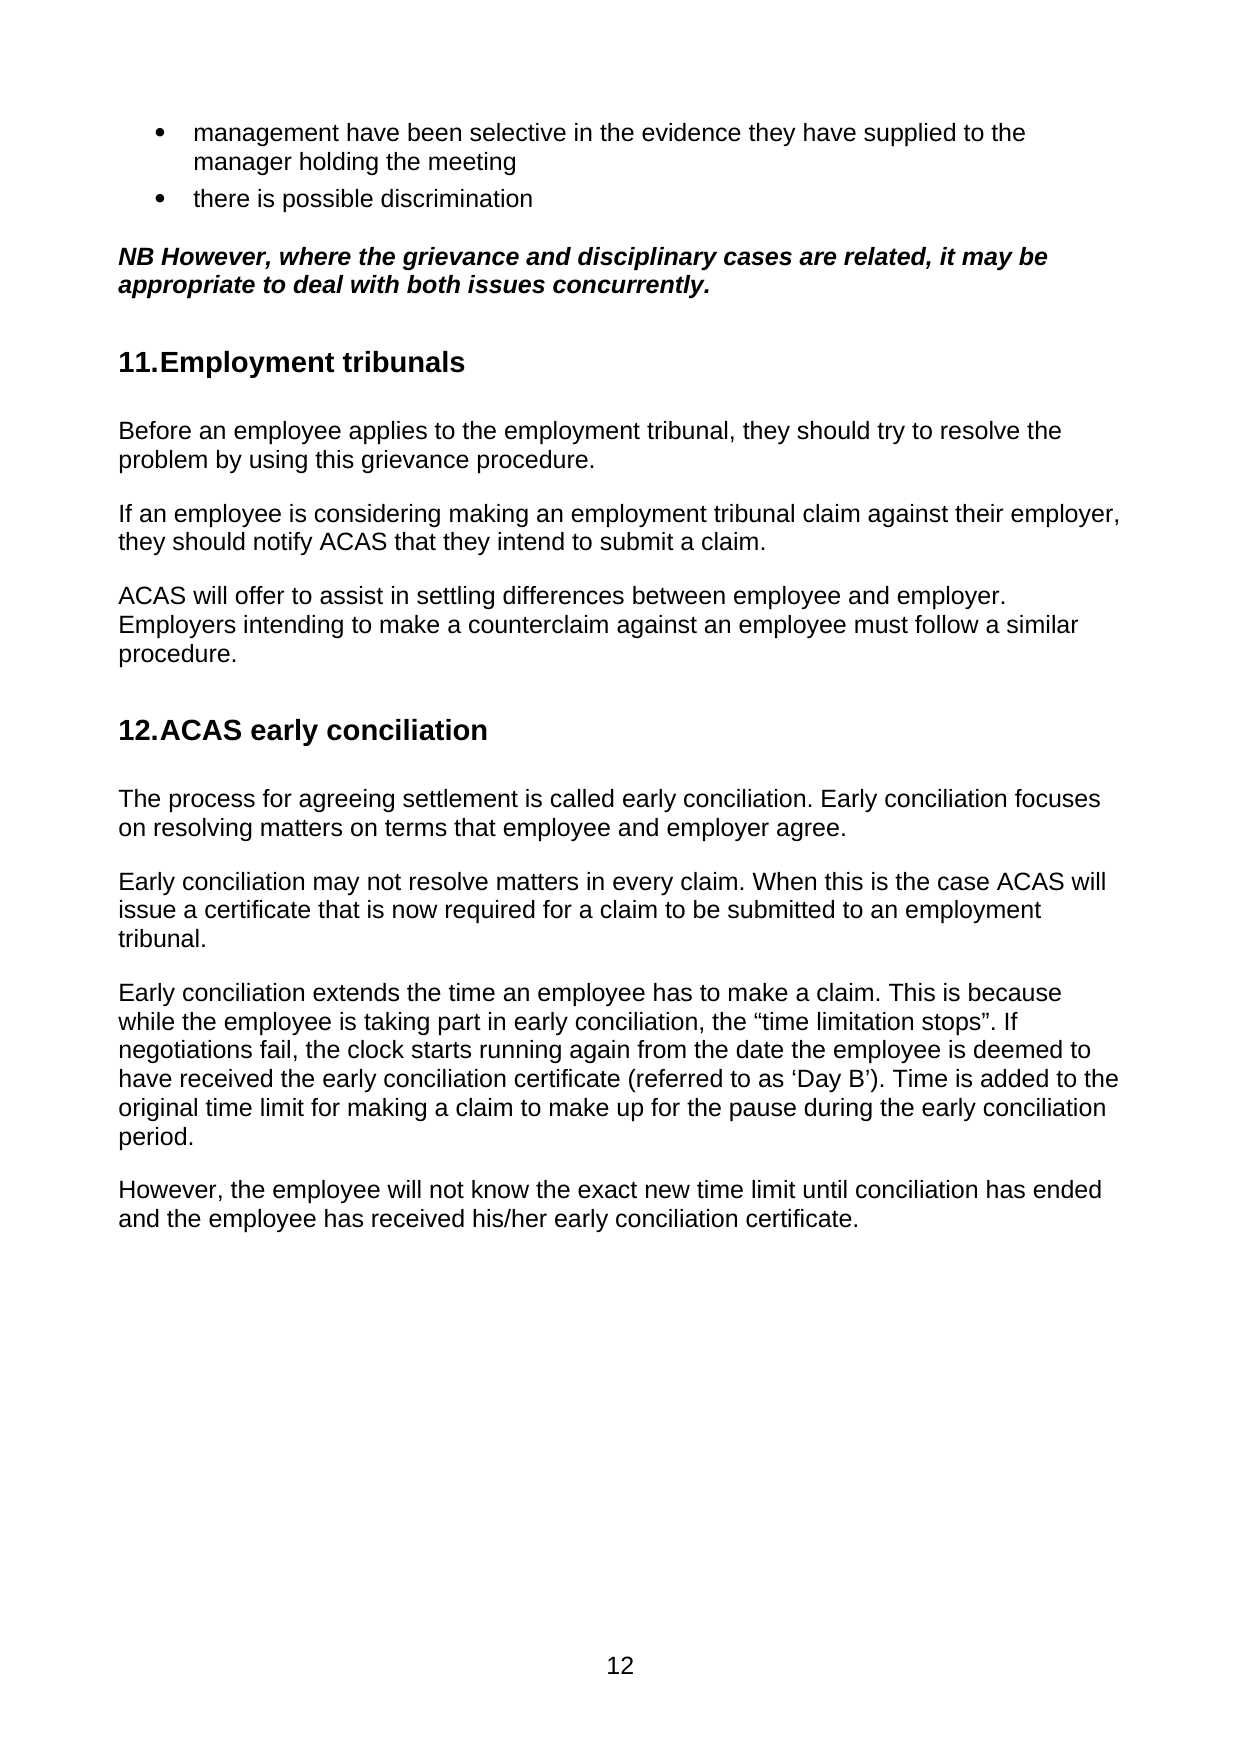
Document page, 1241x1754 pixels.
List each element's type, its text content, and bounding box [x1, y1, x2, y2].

text Early conciliation extends the time an employee has to make a claim. This is because while the employee is taking part in early conciliation, the “time limitation stops”. If negotiations fail, the clock starts running again from the date the employee is deemed to have received the early conciliation certificate (referred to as ‘Day B’). Time is added to the original time limit for making a claim to make up for the pause during the early conciliation period. [118, 978, 1122, 1150]
text If an employee is considering making an employment tribunal claim against their employer, they should notify ACAS that they intend to submit a claim. [118, 498, 1122, 556]
text there is possible discrimination [156, 184, 1122, 213]
text ACAS will offer to assist in settling differences between employee and employer. Employers intending to make a counterclaim against an employee must follow a similar procedure. [118, 581, 1122, 667]
text Before an employee applies to the employment tribunal, they should try to resolve the problem by using this grievance procedure. [118, 416, 1122, 473]
text management have been selective in the evidence they have supplied to the manager holding the meeting [156, 118, 1122, 176]
text The process for agreeing settlement is called early conciliation. Early conciliation focuses on resolving matters on terms that employee and employer agree. [118, 784, 1122, 842]
text Early conciliation may not resolve matters in every claim. When this is the case ACAS will issue a certificate that is now required for a claim to be submitted to an employment tribunal. [118, 867, 1122, 953]
text NB However, where the grievance and disciplinary cases are related, it may be appropriate to deal with both issues concurrently. [118, 242, 1122, 299]
text However, the employee will not know the exact new time limit until conciliation has ended and the employee has received his/her early conciliation certificate. [118, 1175, 1122, 1233]
subtitle Employment tribunals [118, 345, 1122, 378]
subtitle ACAS early conciliation [118, 713, 1122, 747]
